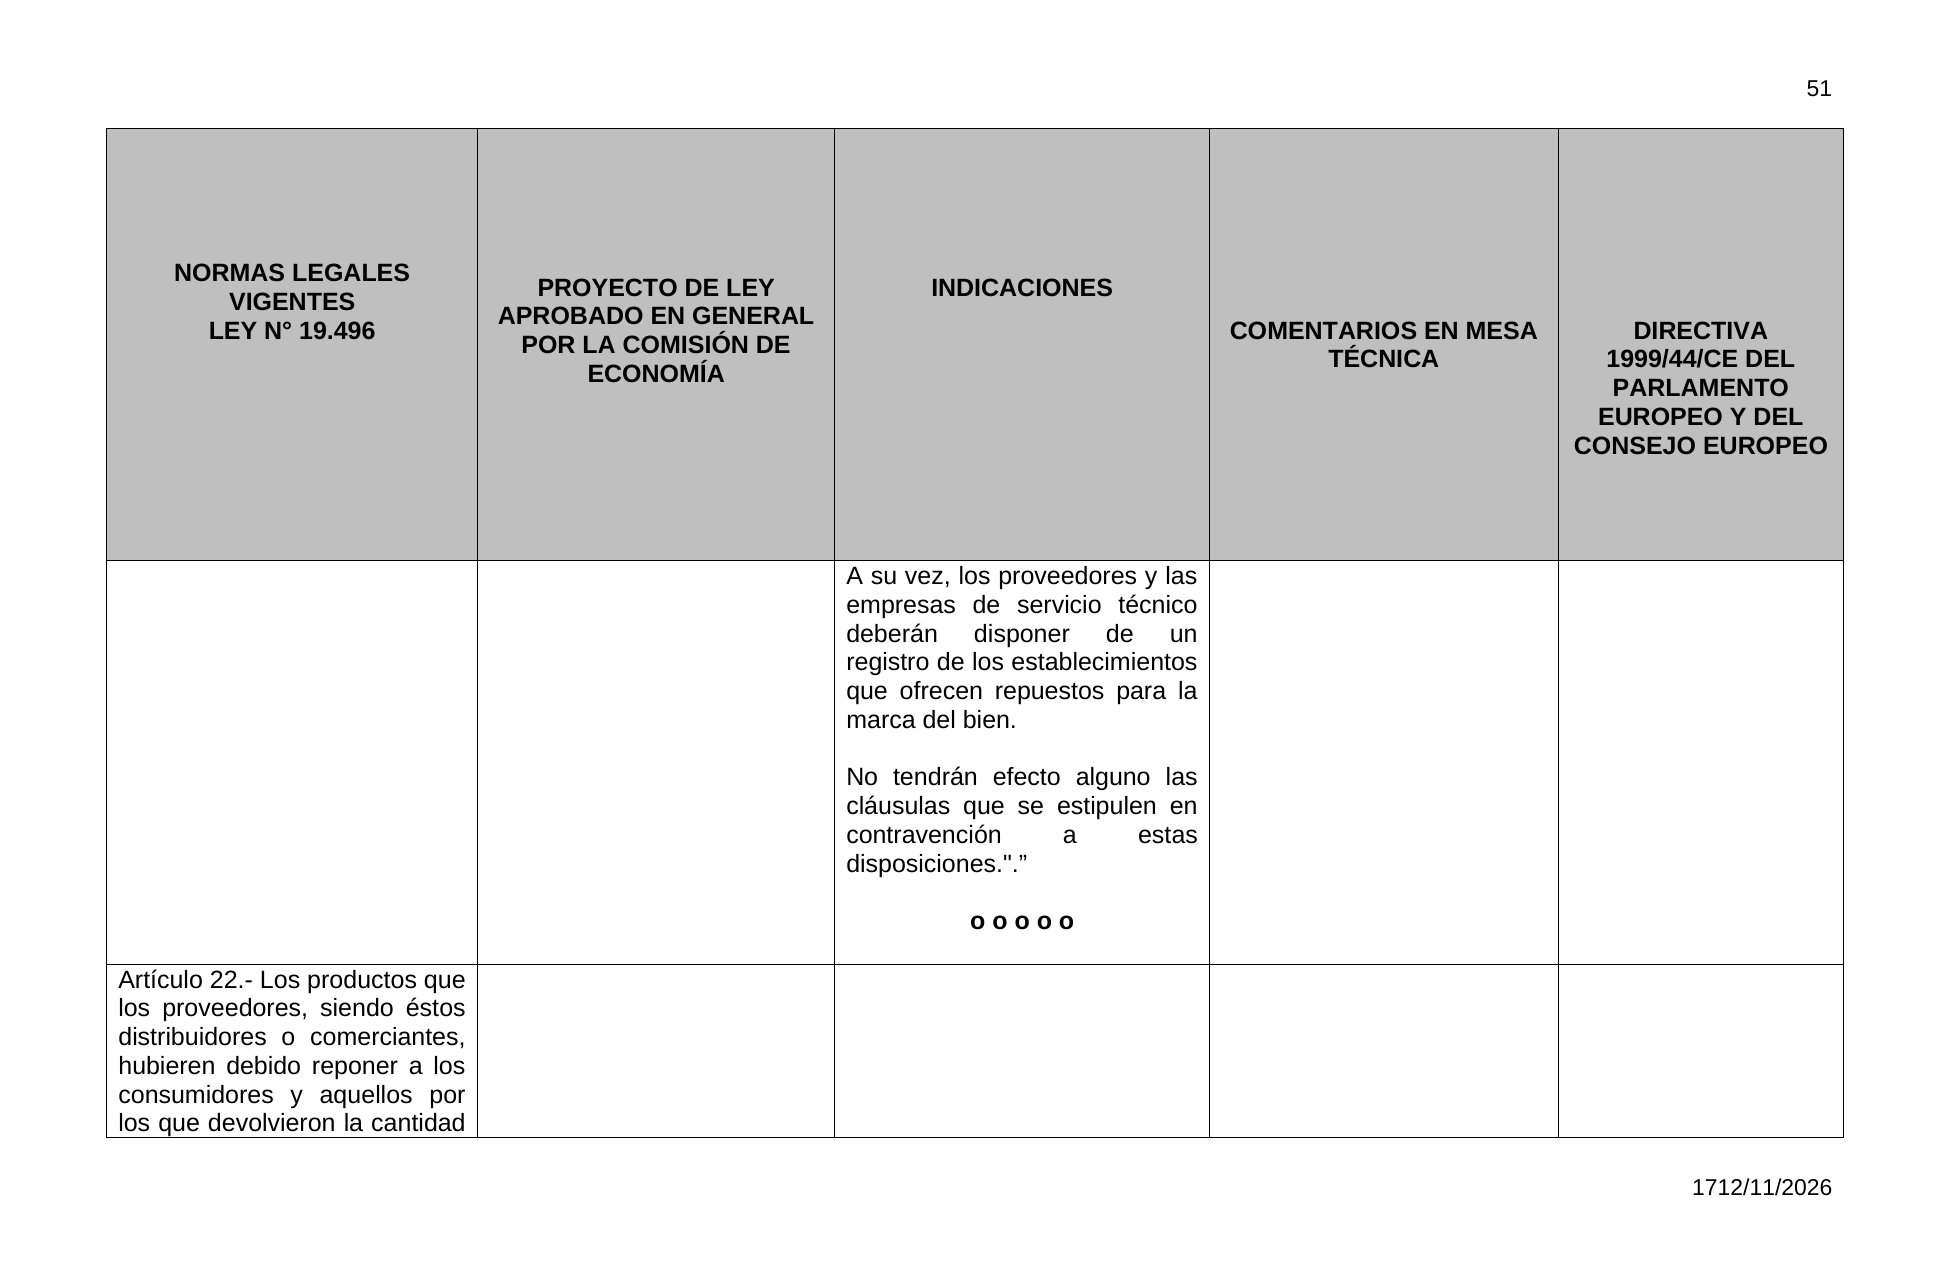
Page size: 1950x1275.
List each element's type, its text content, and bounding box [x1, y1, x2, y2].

table_cell [478, 561, 834, 963]
table_header INDICACIONES [835, 129, 1209, 560]
table_cell [107, 561, 477, 963]
table_cell [1210, 561, 1558, 963]
table_cell [835, 965, 1209, 1137]
table_header DIRECTIVA 1999/44/CE DEL PARLAMENTO EUROPEO Y DEL CONSEJO EUROPEO [1559, 129, 1843, 560]
table_header COMENTARIOS EN MESA TÉCNICA [1210, 129, 1558, 560]
table_cell [1559, 965, 1843, 1137]
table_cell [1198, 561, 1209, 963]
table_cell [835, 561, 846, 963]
table_cell [478, 965, 834, 1137]
table_cell Artículo 22.- Los productos que los proveedores, siendo éstos distribuidores o comerciantes, hubieren debido reponer a los consumidores y aquellos por los que devolvieron la cantidad recibida en pago, deberán serles restituidos, contra su entrega, por la persona de quien los adquirieron o por el fabricante o importador, siendo asimismo de cargo de estos últimos el resarcimiento, en su caso, de los costos de restitución o de devolución y de las indemnizaciones que se hayan debido pagar en virtud de sentencia condenatoria, siempre que el defecto que dio lugar a una u otra les fuere imputable. . [107, 965, 477, 1137]
table_cell [1559, 561, 1843, 963]
table_header NORMAS LEGALES VIGENTES LEY N° 19.496 [107, 129, 477, 560]
table_cell [1210, 965, 1558, 1137]
